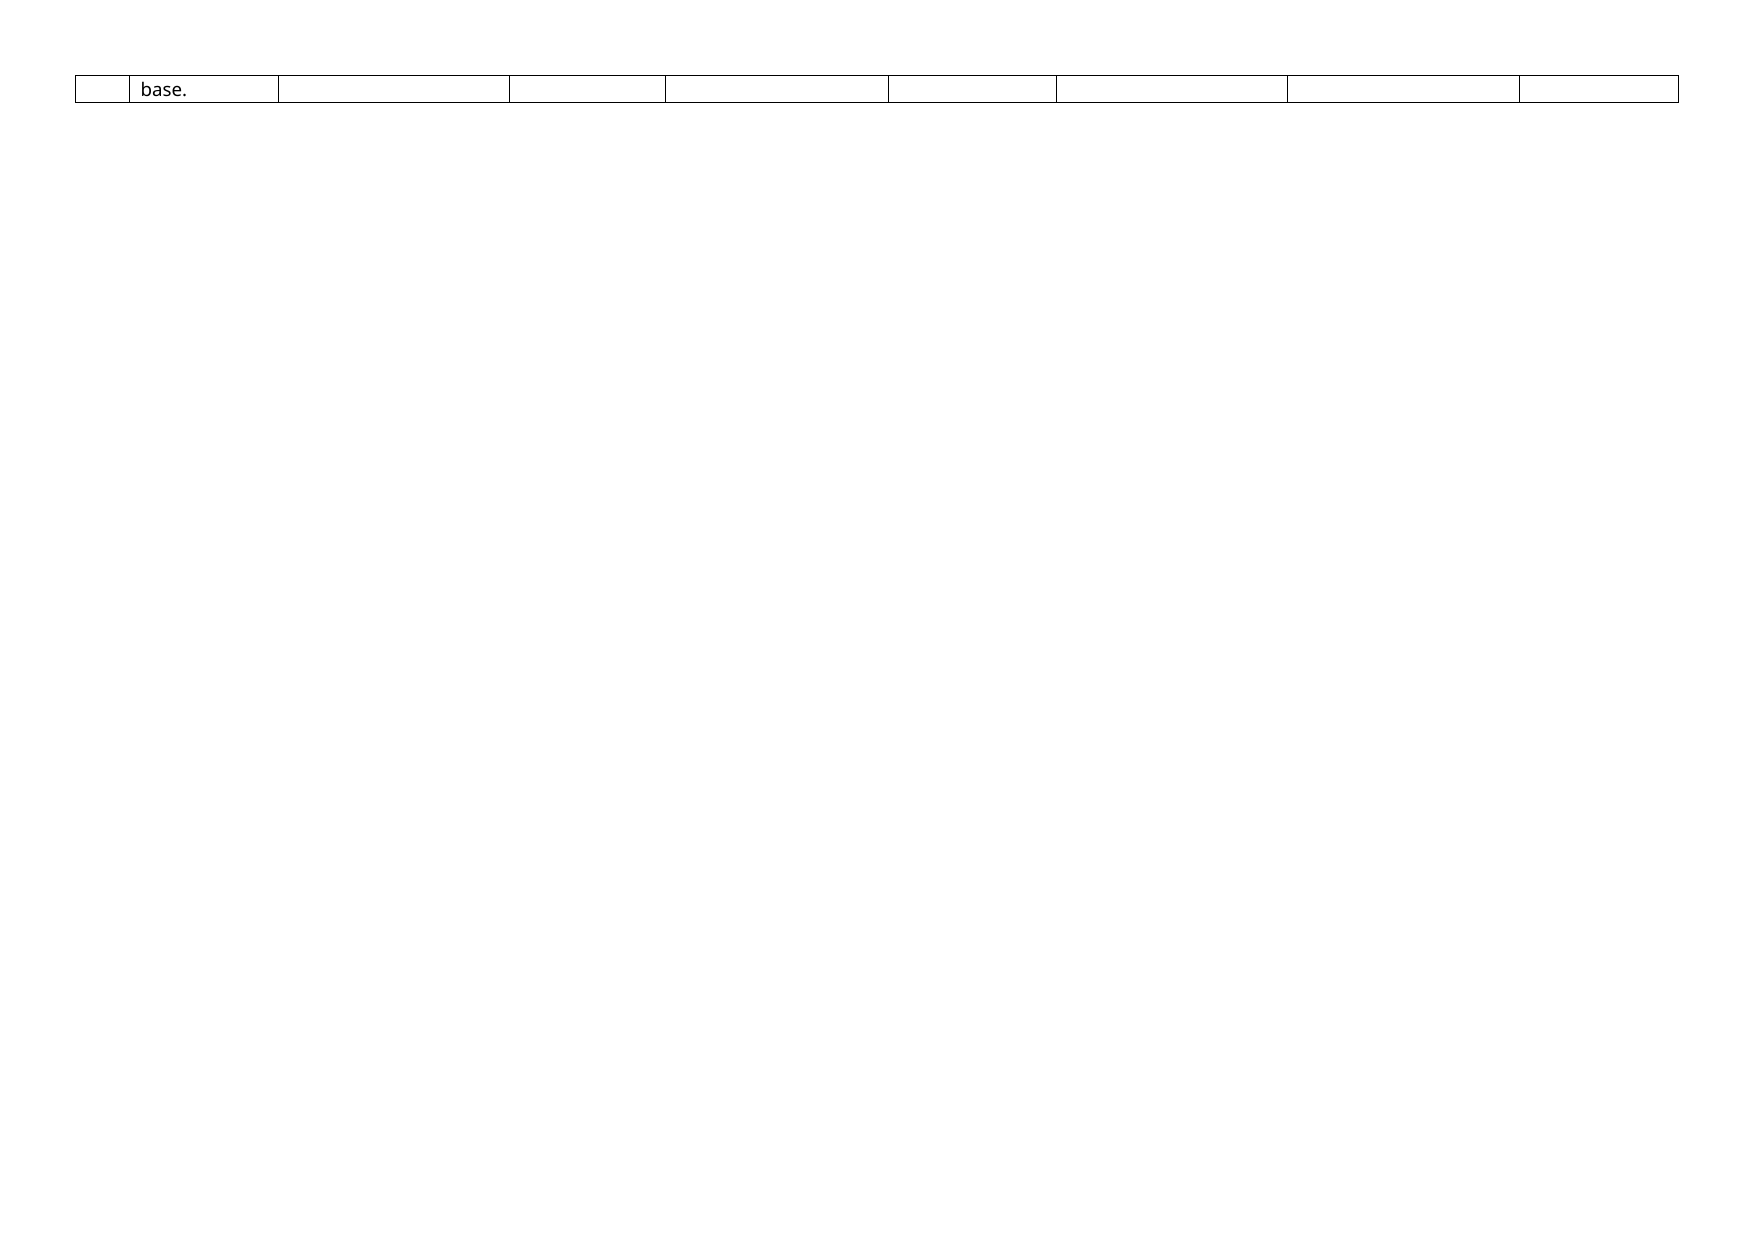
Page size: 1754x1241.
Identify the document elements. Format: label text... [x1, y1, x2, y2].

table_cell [1288, 76, 1519, 102]
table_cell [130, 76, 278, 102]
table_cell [1520, 76, 1678, 102]
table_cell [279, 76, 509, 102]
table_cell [1057, 76, 1287, 102]
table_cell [666, 76, 888, 102]
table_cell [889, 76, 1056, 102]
table_cell 90-100 [76, 76, 129, 102]
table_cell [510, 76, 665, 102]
